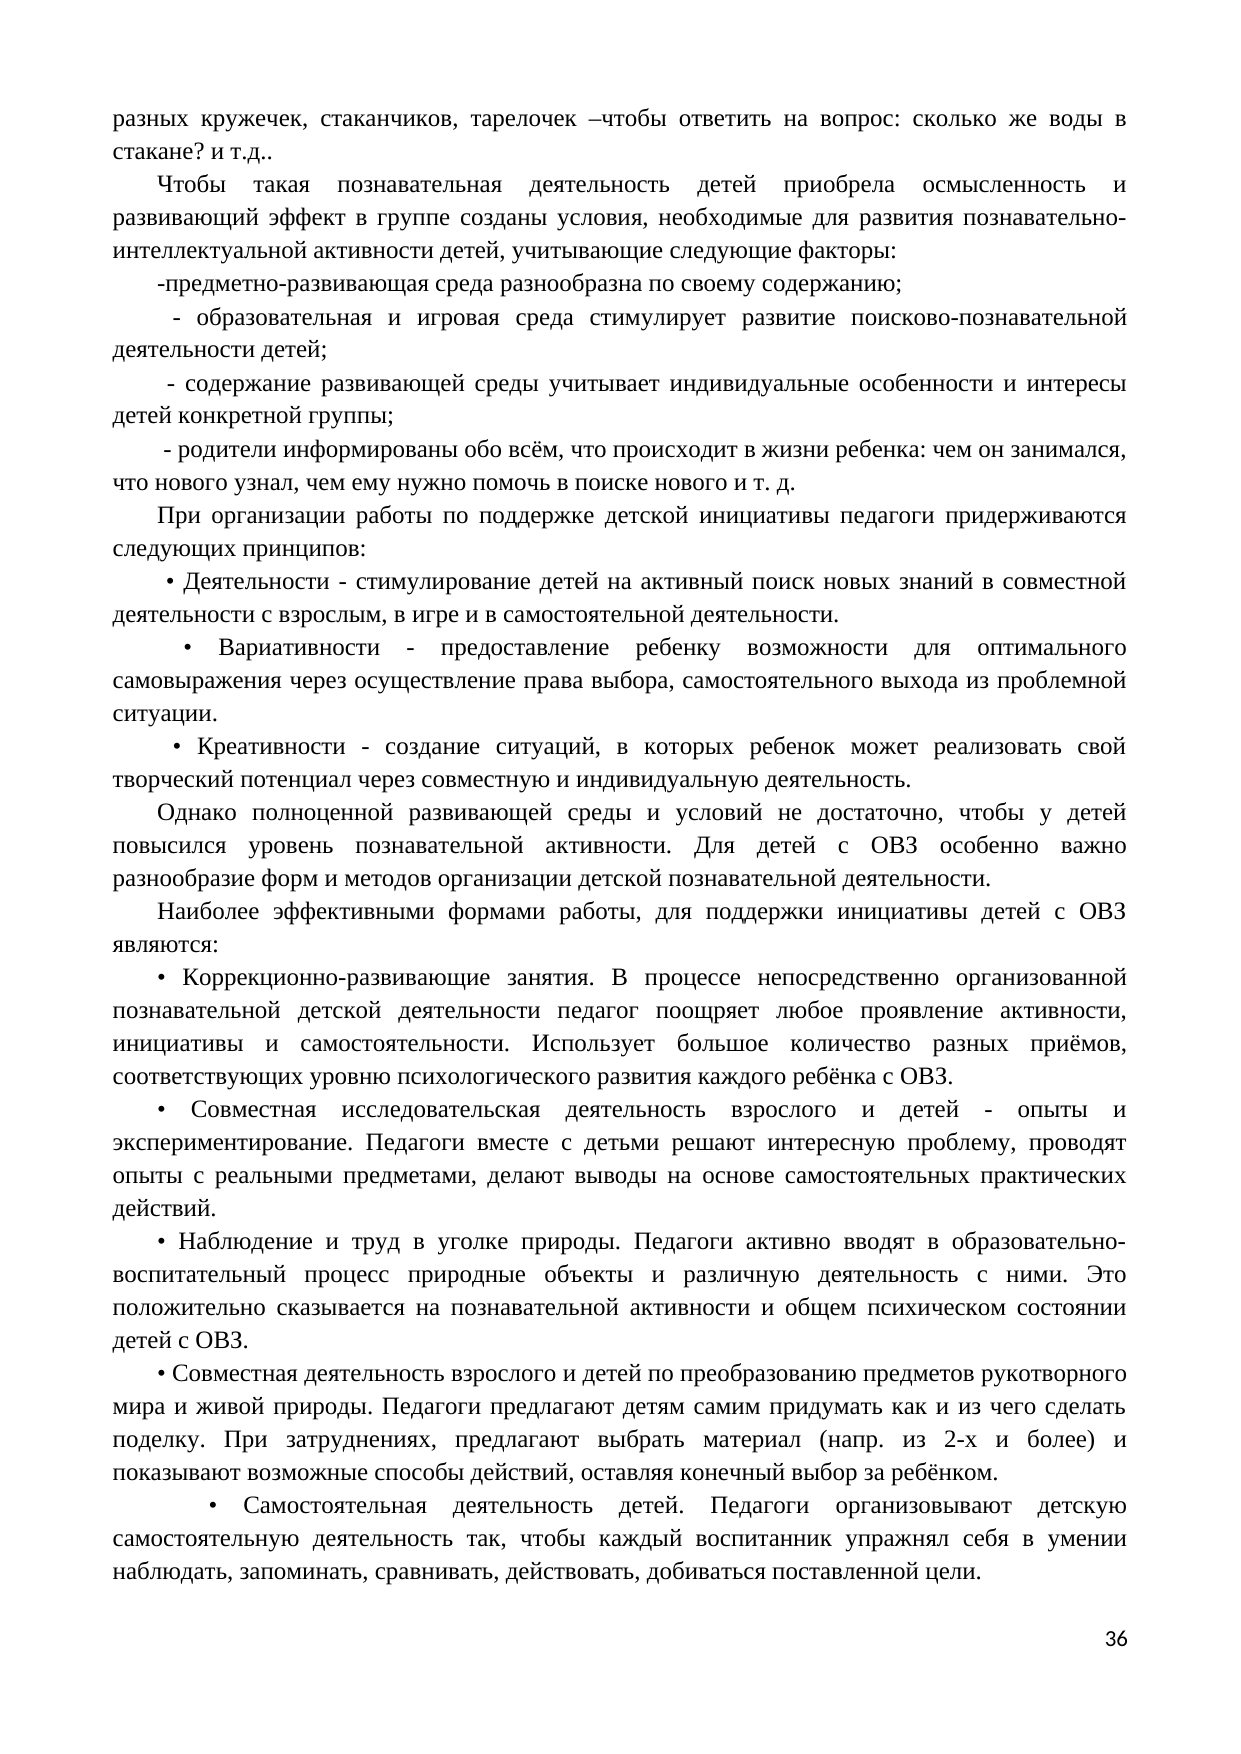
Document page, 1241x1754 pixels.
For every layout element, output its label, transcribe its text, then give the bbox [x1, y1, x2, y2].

text • Наблюдение и труд в уголке природы. Педагоги активно вводят в образовательно-воспитательный процесс природные объекты и различную деятельность с ними. Это положительно сказывается на познавательной активности и общем психическом состоянии детей с ОВЗ. [112, 1226, 1128, 1354]
text Наиболее эффективными формами работы, для поддержки инициативы детей с ОВЗ являются: [112, 896, 1128, 958]
text • Совместная исследовательская деятельность взрослого и детей - опыты и экспериментирование. Педагоги вместе с детьми решают интересную проблему, проводят опыты с реальными предметами, делают выводы на основе самостоятельных практических действий. [112, 1094, 1128, 1222]
text • Самостоятельная деятельность детей. Педагоги организовывают детскую самостоятельную деятельность так, чтобы каждый воспитанник упражнял себя в умении наблюдать, запоминать, сравнивать, действовать, добиваться поставленной цели. [112, 1490, 1128, 1585]
text - образовательная и игровая среда стимулирует развитие поисково-познавательной деятельности детей; [112, 302, 1128, 363]
text При организации работы по поддержке детской инициативы педагоги придерживаются следующих принципов: [112, 500, 1128, 561]
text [112, 103, 1128, 165]
text • Деятельности - стимулирование детей на активный поиск новых знаний в совместной деятельности с взрослым, в игре и в самостоятельной деятельности. [112, 566, 1128, 627]
text -предметно-развивающая среда разнообразна по своему содержанию; [112, 268, 1128, 297]
text - родители информированы обо всём, что происходит в жизни ребенка: чем он занимался, что нового узнал, чем ему нужно помочь в поиске нового и т. д. [112, 434, 1128, 495]
text Чтобы такая познавательная деятельность детей приобрела осмысленность и развивающий эффект в группе созданы условия, необходимые для развития познавательно-интеллектуальной активности детей, учитывающие следующие факторы: [112, 169, 1128, 264]
text - содержание развивающей среды учитывает индивидуальные особенности и интересы детей конкретной группы; [112, 368, 1128, 429]
text • Коррекционно-развивающие занятия. В процессе непосредственно организованной познавательной детской деятельности педагог поощряет любое проявление активности, инициативы и самостоятельности. Использует большое количество разных приёмов, соответствующих уровню психологического развития каждого ребёнка с ОВЗ. [112, 962, 1128, 1090]
text • Совместная деятельность взрослого и детей по преобразованию предметов рукотворного мира и живой природы. Педагоги предлагают детям самим придумать как и из чего сделать поделку. При затруднениях, предлагают выбрать материал (напр. из 2-х и более) и показывают возможные способы действий, оставляя конечный выбор за ребёнком. [112, 1358, 1128, 1486]
text Однако полноценной развивающей среды и условий не достаточно, чтобы у детей повысился уровень познавательной активности. Для детей с ОВЗ особенно важно разнообразие форм и методов организации детской познавательной деятельности. [112, 797, 1128, 892]
text • Креативности - создание ситуаций, в которых ребенок может реализовать свой творческий потенциал через совместную и индивидуальную деятельность. [112, 731, 1128, 793]
text • Вариативности - предоставление ребенку возможности для оптимального самовыражения через осуществление права выбора, самостоятельного выхода из проблемной ситуации. [112, 632, 1128, 727]
